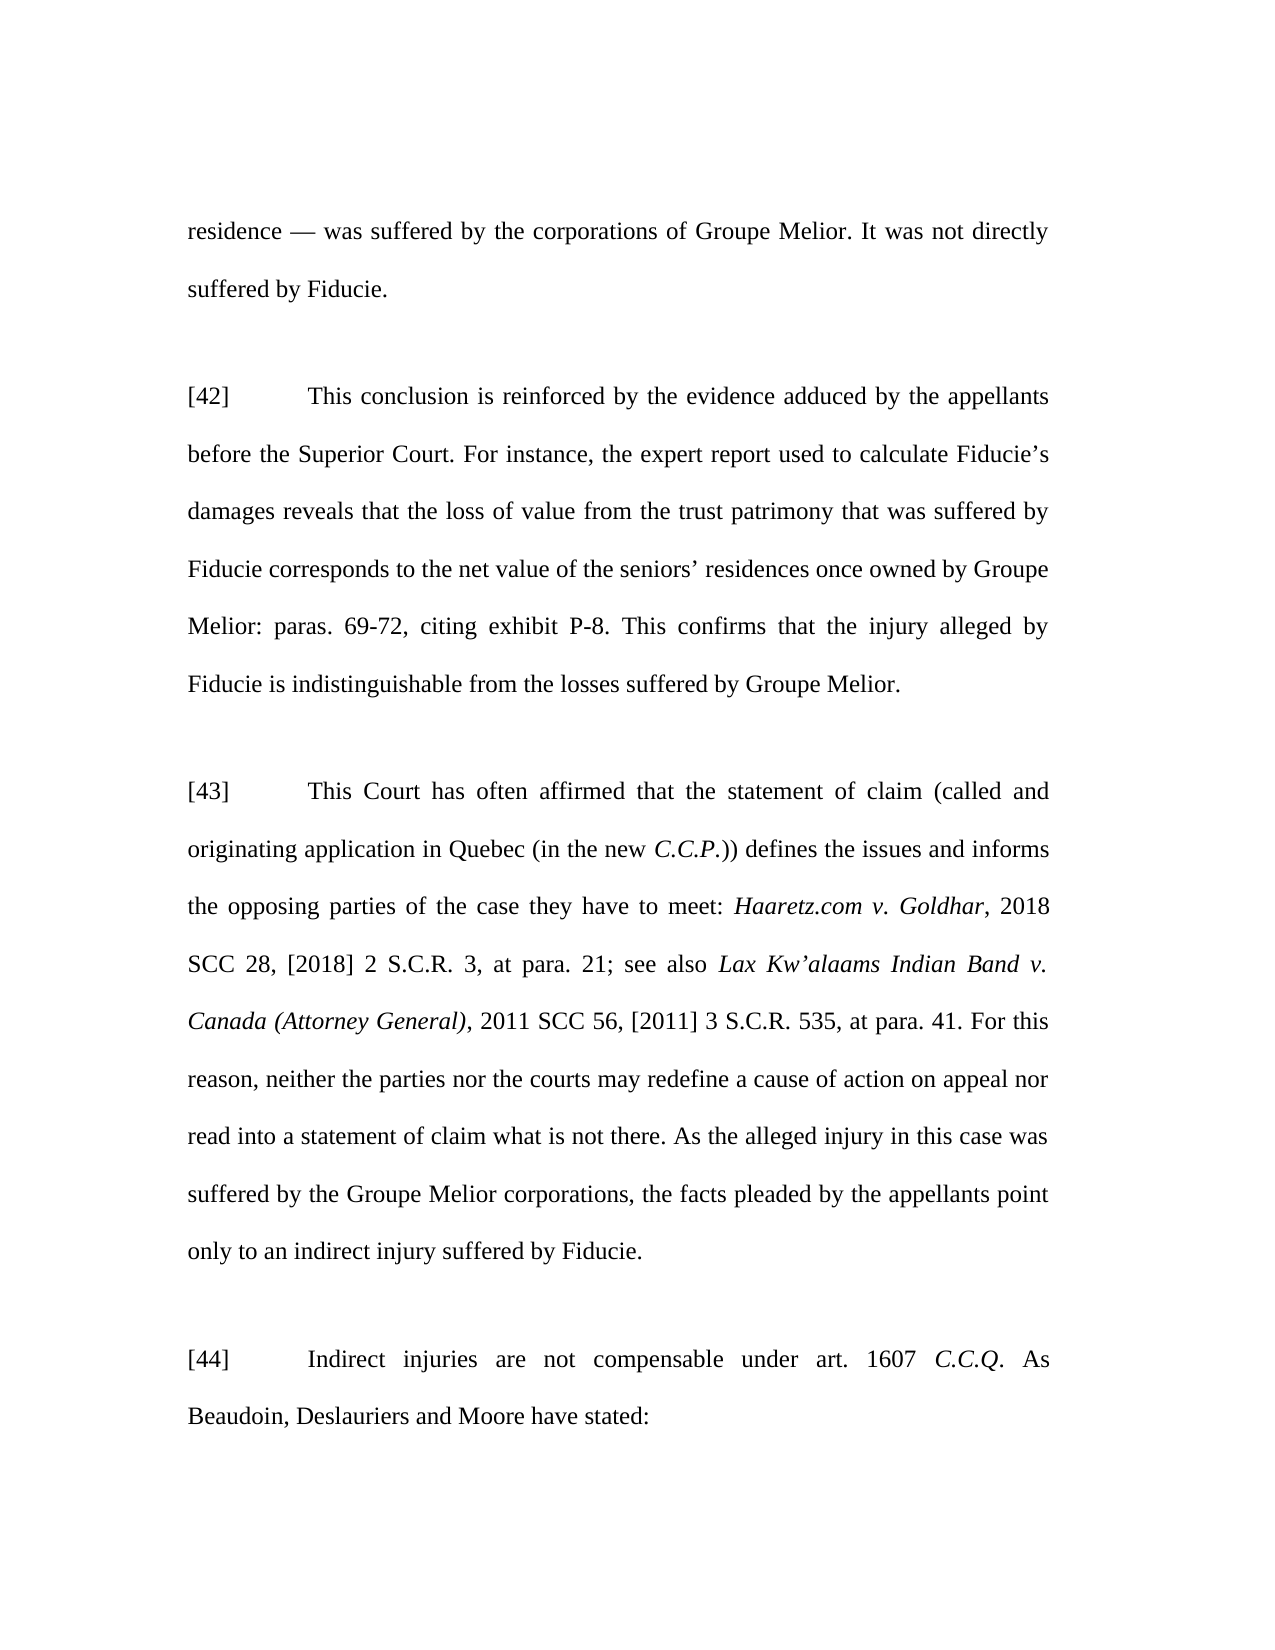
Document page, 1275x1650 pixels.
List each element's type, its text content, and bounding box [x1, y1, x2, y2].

text This Court has often affirmed that the statement of claim (called and originating application in Quebec (in the new C.C.P.)) defines the issues and informs the opposing parties of the case they have to meet: Haaretz.com v. Goldhar, 2018 SCC 28, [2018] 2 S.C.R. 3, at para. 21; see also Lax Kw’alaams Indian Band v. Canada (Attorney General), 2011 SCC 56, [2011] 3 S.C.R. 535, at para. 41. For this reason, neither the parties nor the courts may redefine a cause of action on appeal nor read into a statement of claim what is not there. As the alleged injury in this case was suffered by the Groupe Melior corporations, the facts pleaded by the appellants point only to an indirect injury suffered by Fiducie. [187, 776, 1050, 1265]
text This conclusion is reinforced by the evidence adduced by the appellants before the Superior Court. For instance, the expert report used to calculate Fiducie’s damages reveals that the loss of value from the trust patrimony that was suffered by Fiducie corresponds to the net value of the seniors’ residences once owned by Groupe Melior: paras. 69-72, citing exhibit P-8. This confirms that the injury alleged by Fiducie is indistinguishable from the losses suffered by Groupe Melior. [187, 381, 1050, 698]
text Indirect injuries are not compensable under art. 1607 C.C.Q. As Beaudoin, Deslauriers and Moore have stated: [187, 1344, 1050, 1430]
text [187, 216, 1050, 303]
